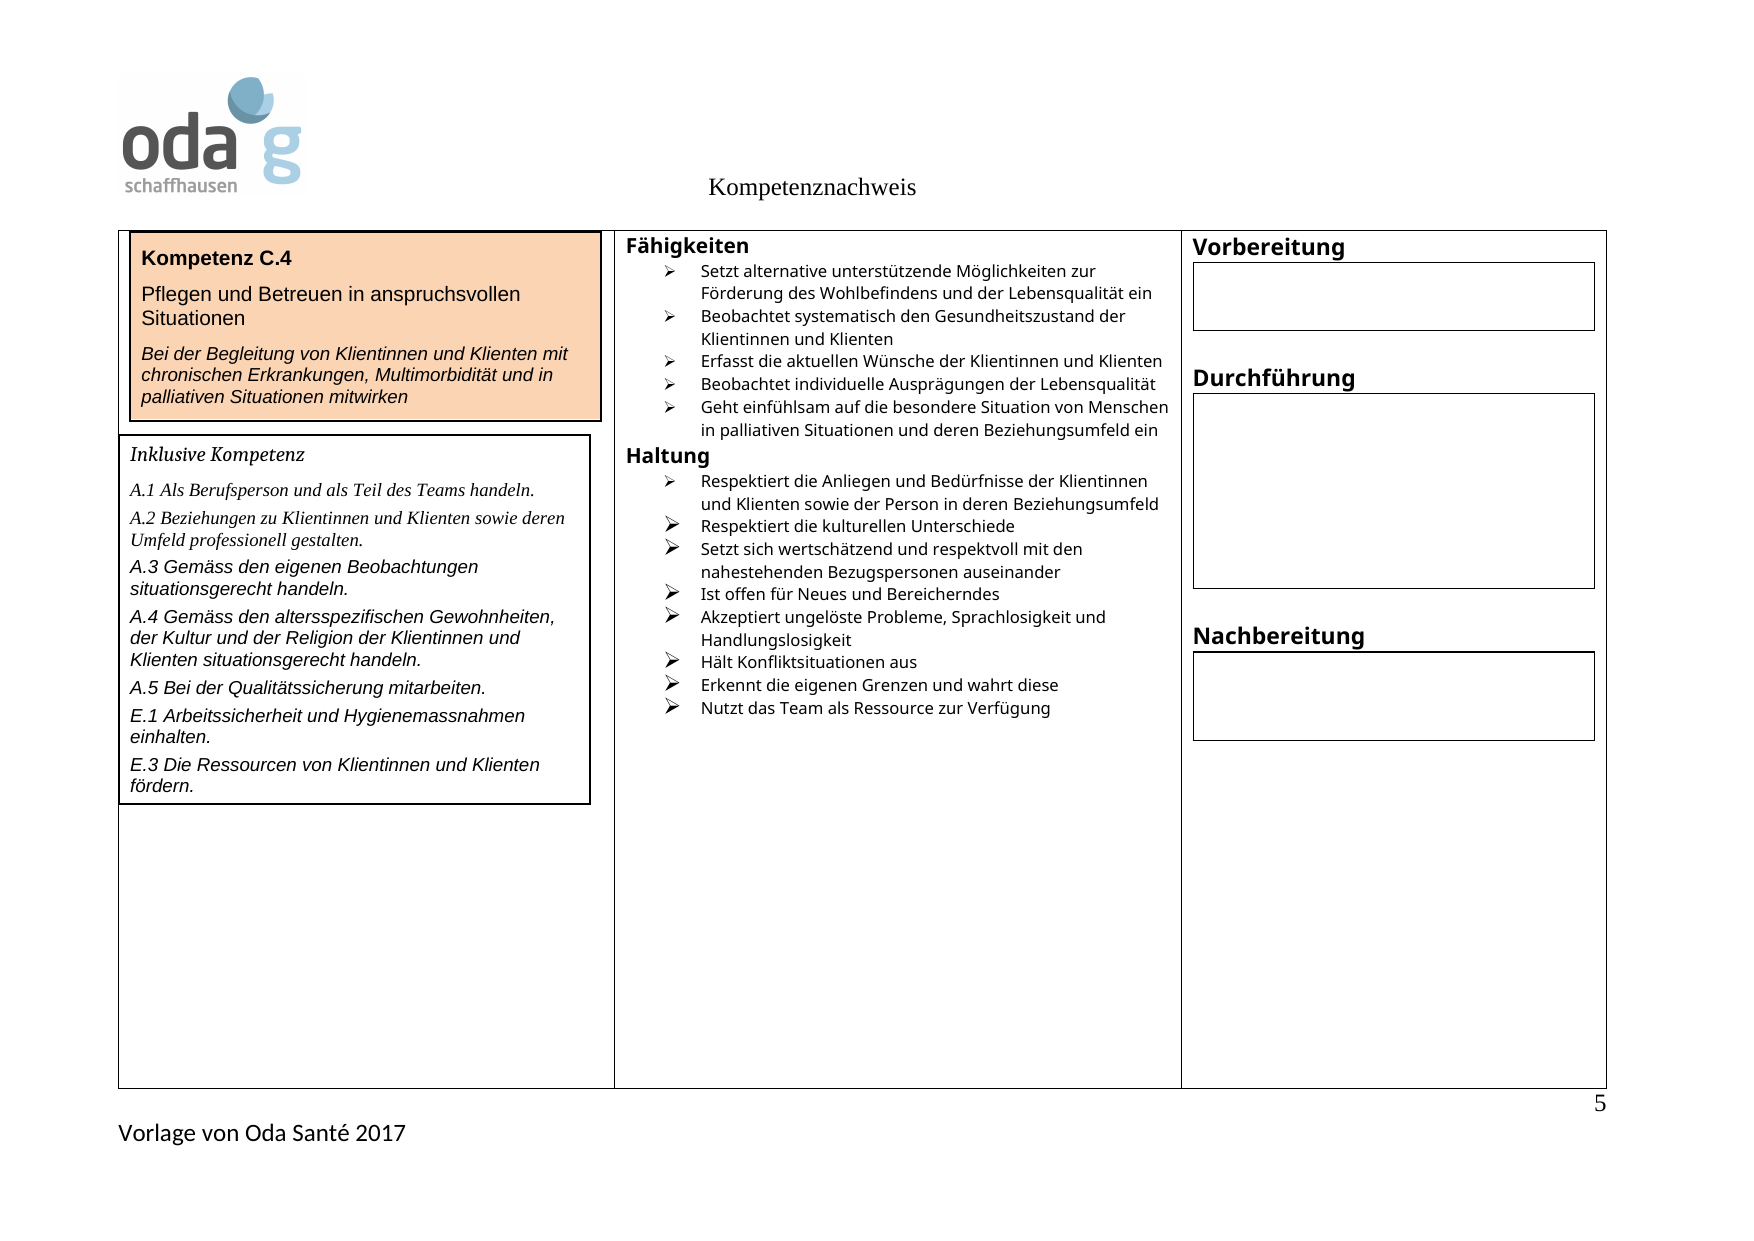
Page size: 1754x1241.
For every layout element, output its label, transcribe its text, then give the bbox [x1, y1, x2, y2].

table_cell Fähigkeiten Setzt alternative unterstützende Möglichkeiten zur Förderung des Wohlbefindens und der Lebensqualität ein Beobachtet systematisch den Gesundheitszustand der Klientinnen und Klienten Erfasst die aktuellen Wünsche der Klientinnen und Klienten Beobachtet individuelle Ausprägungen der Lebensqualität Geht einfühlsam auf die besondere Situation von Menschen in palliativen Situationen und deren Beziehungsumfeld ein Haltung Respektiert die Anliegen und Bedürfnisse der Klientinnen und Klienten sowie der Person in deren Beziehungsumfeld Respektiert die kulturellen Unterschiede Setzt sich wertschätzend und respektvoll mit den nahestehenden Bezugspersonen auseinander Ist offen für Neues und Bereicherndes Akzeptiert ungelöste Probleme, Sprachlosigkeit und Handlungslosigkeit Hält Konfliktsituationen aus Erkennt die eigenen Grenzen und wahrt diese Nutzt das Team als Ressource zur Verfügung [615, 231, 1181, 1088]
table_cell [119, 231, 614, 1088]
picture [118, 73, 306, 196]
table_cell Vorbereitung Durchführung Nachbereitung [1182, 231, 1606, 1088]
